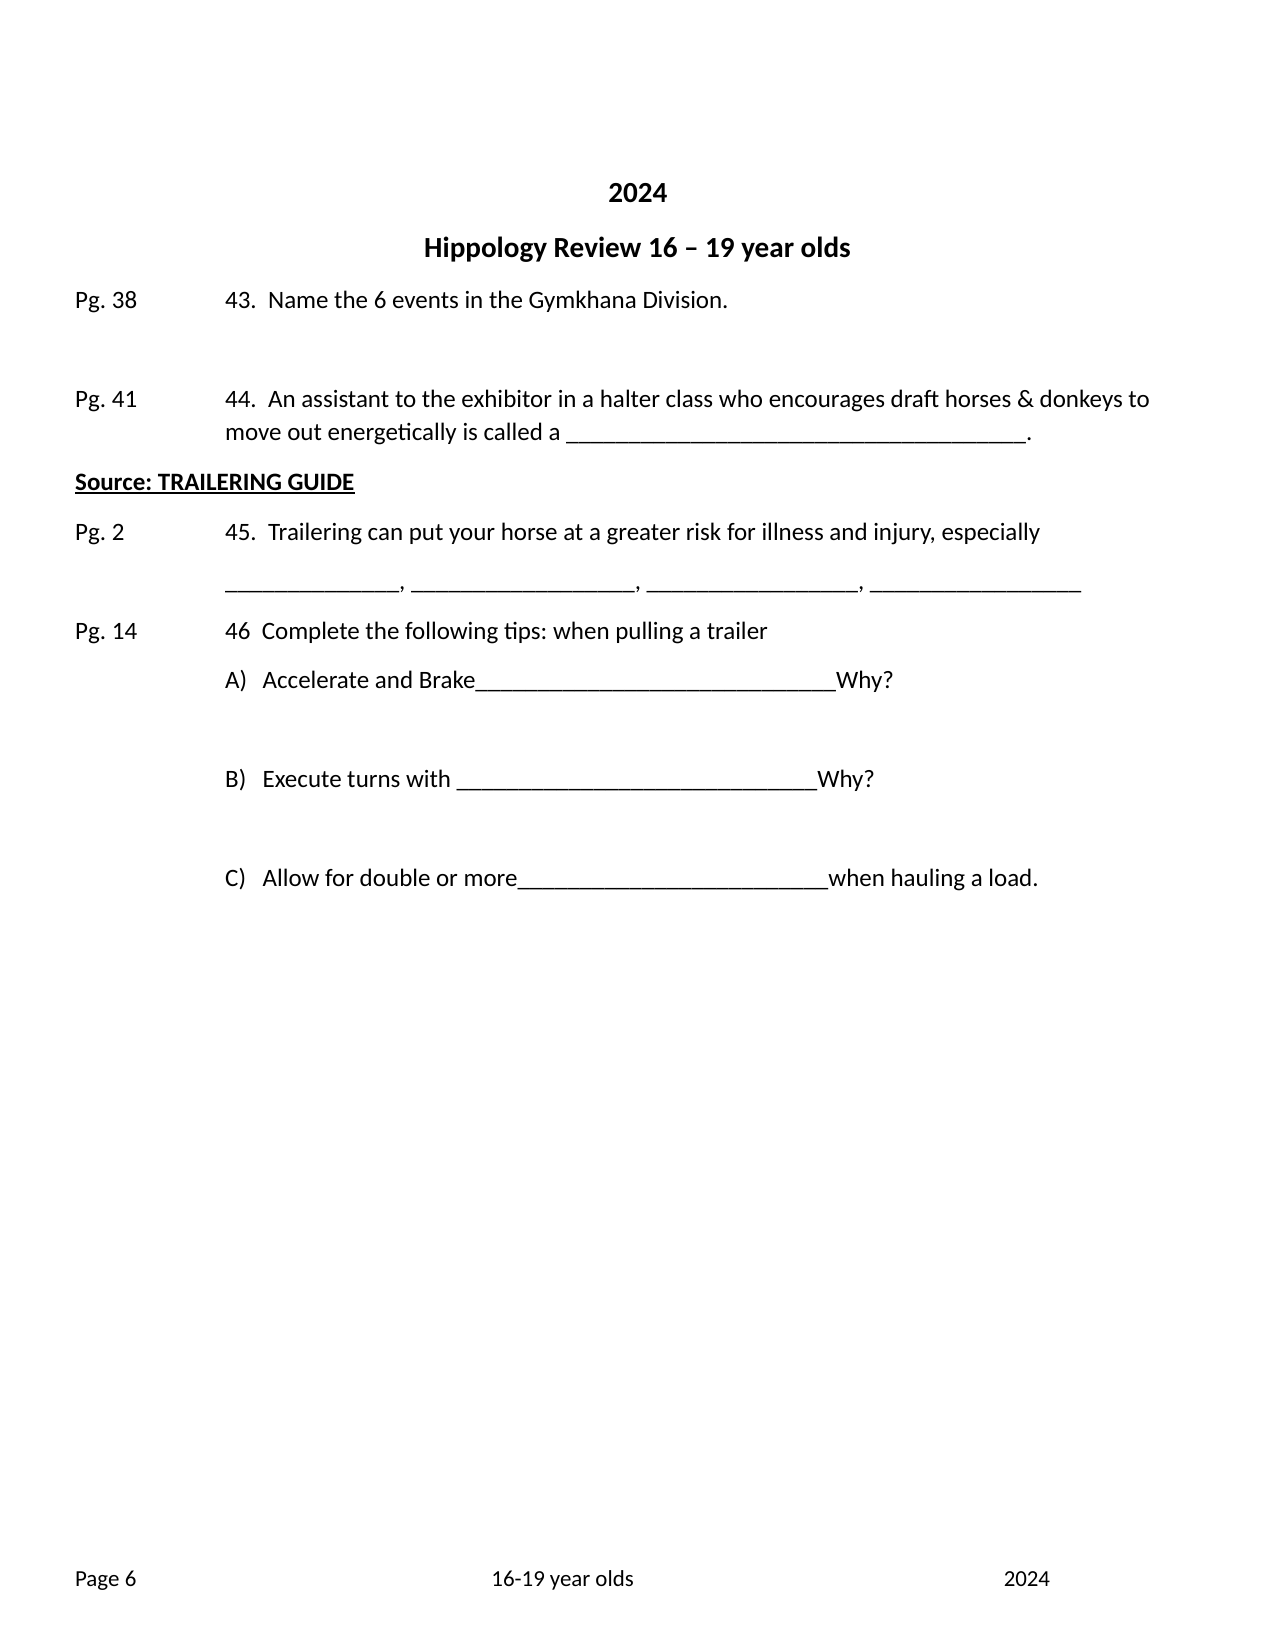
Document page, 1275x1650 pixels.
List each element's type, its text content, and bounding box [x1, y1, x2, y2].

list Allow for double or more_________________________when hauling a load. [225, 862, 1200, 893]
text Pg. 38 43. Name the 6 events in the Gymkhana Division. [75, 284, 1200, 315]
text Pg. 2 45. Trailering can put your horse at a greater risk for illness and injury, especially [75, 516, 1200, 546]
text 2024 [75, 174, 1200, 210]
list Accelerate and Brake_____________________________Why? [225, 664, 1200, 695]
text Pg. 14 46 Complete the following tips: when pulling a trailer [75, 615, 1200, 645]
text ______________, __________________, _________________, _________________ [75, 565, 1200, 596]
text Hippology Review 16 – 19 year olds [75, 229, 1200, 265]
list Execute turns with _____________________________Why? [225, 763, 1200, 794]
text Source: TRAILERING GUIDE [75, 466, 1200, 497]
text Pg. 41 44. An assistant to the exhibitor in a halter class who encourages draft horses & donkeys to move out energetically is called a _____________________________________. [75, 383, 1200, 447]
